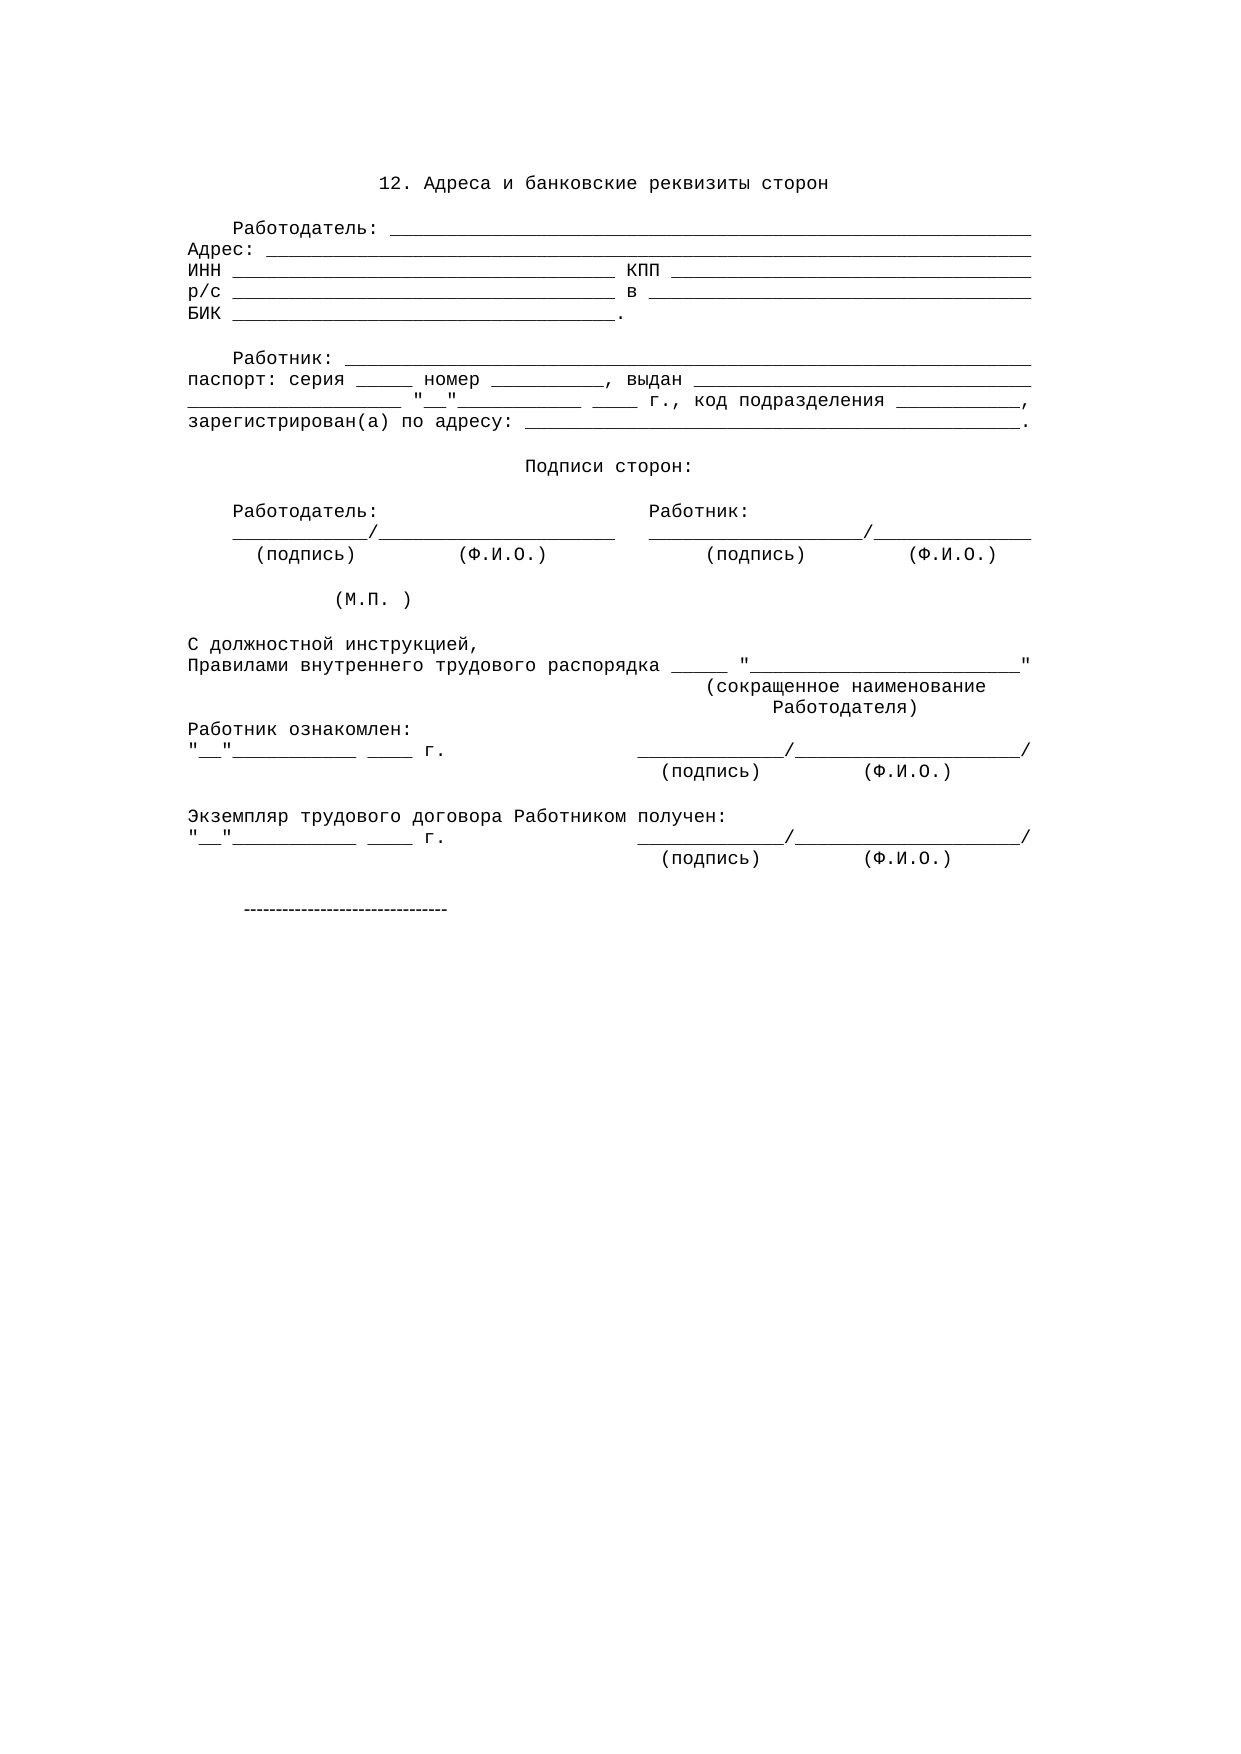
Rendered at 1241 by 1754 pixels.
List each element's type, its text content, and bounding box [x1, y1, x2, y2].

text Работник ознакомлен: [187, 719, 1053, 741]
text (подпись) (Ф.И.О.) [187, 762, 1053, 783]
text р/с __________________________________ в __________________________________ [187, 282, 1053, 303]
text Экземпляр трудового договора Работником получен: [187, 807, 1053, 828]
text 12. Адреса и банковские реквизиты сторон [187, 174, 1053, 195]
text "__"___________ ____ г. _____________/____________________/ [187, 828, 1053, 849]
text паспорт: серия _____ номер __________, выдан ______________________________ [187, 370, 1053, 391]
text ИНН __________________________________ КПП ________________________________ [187, 261, 1053, 282]
text Работодатель: Работник: [187, 502, 1053, 523]
text Работник: _____________________________________________________________ [187, 348, 1053, 370]
text Работодатель: _________________________________________________________ [187, 218, 1053, 240]
text (М.П. ) [187, 589, 1053, 611]
text ___________________ "__"___________ ____ г., код подразделения ___________, [187, 391, 1053, 412]
text -------------------------------- [187, 896, 1053, 921]
text Подписи сторон: [187, 457, 1053, 478]
text БИК __________________________________. [187, 303, 1053, 325]
text (подпись) (Ф.И.О.) (подпись) (Ф.И.О.) [187, 544, 1053, 566]
text (подпись) (Ф.И.О.) [187, 849, 1053, 870]
text ____________/_____________________ ___________________/______________ [187, 523, 1053, 544]
text зарегистрирован(а) по адресу: ____________________________________________. [187, 412, 1053, 433]
text "__"___________ ____ г. _____________/____________________/ [187, 741, 1053, 762]
text Правилами внутреннего трудового распорядка _____ "________________________" [187, 656, 1053, 677]
text С должностной инструкцией, [187, 634, 1053, 656]
text Работодателя) [187, 698, 1053, 719]
text Адрес: ____________________________________________________________________ [187, 240, 1053, 261]
text (сокращенное наименование [187, 677, 1053, 698]
